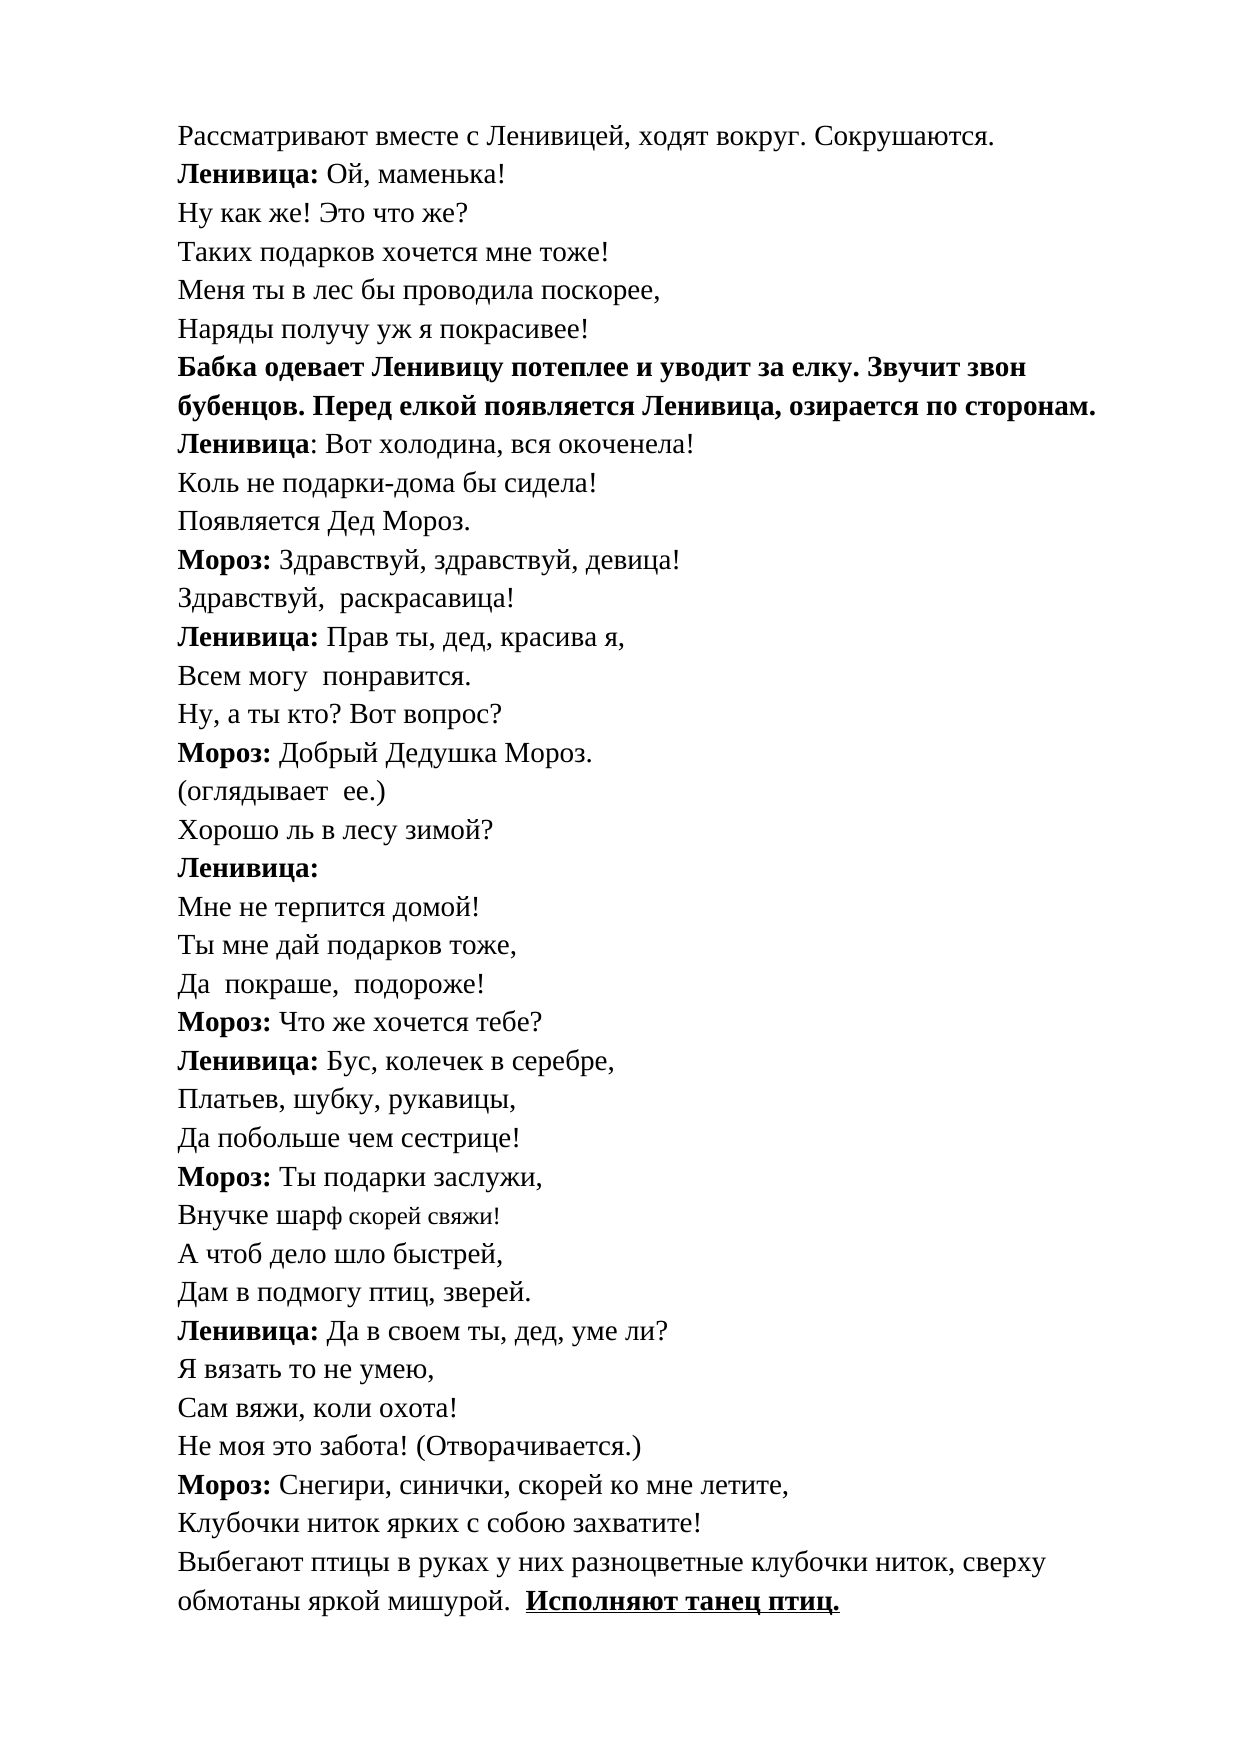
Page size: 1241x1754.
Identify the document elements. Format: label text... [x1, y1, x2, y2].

text А чтоб дело шло быстрей, [177, 1236, 1152, 1269]
text Внучке шарф скорей свяжи! [177, 1197, 1152, 1231]
text Ленивица: Да в своем ты, дед, уме ли? [177, 1313, 1152, 1346]
text Появляется Дед Мороз. [177, 503, 1152, 537]
text Ну, а ты кто? Вот вопрос? [177, 696, 1152, 730]
text Мороз: Ты подарки заслужи, [177, 1159, 1152, 1192]
text Ну как же! Это что же? [177, 195, 1152, 229]
text Мороз: Добрый Дедушка Мороз. [177, 735, 1152, 768]
text Сам вяжи, коли охота! [177, 1390, 1152, 1423]
text Ленивица: Бус, колечек в серебре, [177, 1043, 1152, 1077]
text Выбегают птицы в руках у них разноцветные клубочки ниток, сверху обмотаны яркой мишурой. Исполняют танец птиц. [177, 1544, 1152, 1616]
text Да побольше чем сестрице! [177, 1120, 1152, 1154]
text Бабка одевает Ленивицу потеплее и уводит за елку. Звучит звон бубенцов. Перед елкой появляется Ленивица, озирается по сторонам. [177, 349, 1152, 421]
text Рассматривают вместе с Ленивицей, ходят вокруг. Сокрушаются. [177, 118, 1152, 152]
text Ленивица: [177, 850, 1152, 884]
text Дам в подмогу птиц, зверей. [177, 1274, 1152, 1308]
text Клубочки ниток ярких с собою захватите! [177, 1506, 1152, 1539]
text Всем могу понравится. [177, 658, 1152, 691]
text Платьев, шубку, рукавицы, [177, 1082, 1152, 1115]
text Наряды получу уж я покрасивее! [177, 311, 1152, 344]
text Ты мне дай подарков тоже, [177, 927, 1152, 961]
text Не моя это забота! (Отворачивается.) [177, 1428, 1152, 1462]
text Мороз: Здравствуй, здравствуй, девица! [177, 542, 1152, 576]
text (оглядывает ее.) [177, 773, 1152, 807]
text Да покраше, подороже! [177, 966, 1152, 999]
text Мне не терпится домой! [177, 889, 1152, 922]
text Хорошо ль в лесу зимой? [177, 812, 1152, 845]
text Ленивица: Вот холодина, вся окоченела! [177, 426, 1152, 460]
text Я вязать то не умею, [177, 1351, 1152, 1385]
text Таких подарков хочется мне тоже! [177, 234, 1152, 267]
text Мороз: Что же хочется тебе? [177, 1004, 1152, 1038]
text Мороз: Снегири, синички, скорей ко мне летите, [177, 1467, 1152, 1501]
text Меня ты в лес бы проводила поскорее, [177, 272, 1152, 306]
text Ленивица: Ой, маменька! [177, 157, 1152, 190]
text Ленивица: Прав ты, дед, красива я, [177, 619, 1152, 653]
text Коль не подарки-дома бы сидела! [177, 465, 1152, 498]
text Здравствуй, раскрасавица! [177, 581, 1152, 614]
